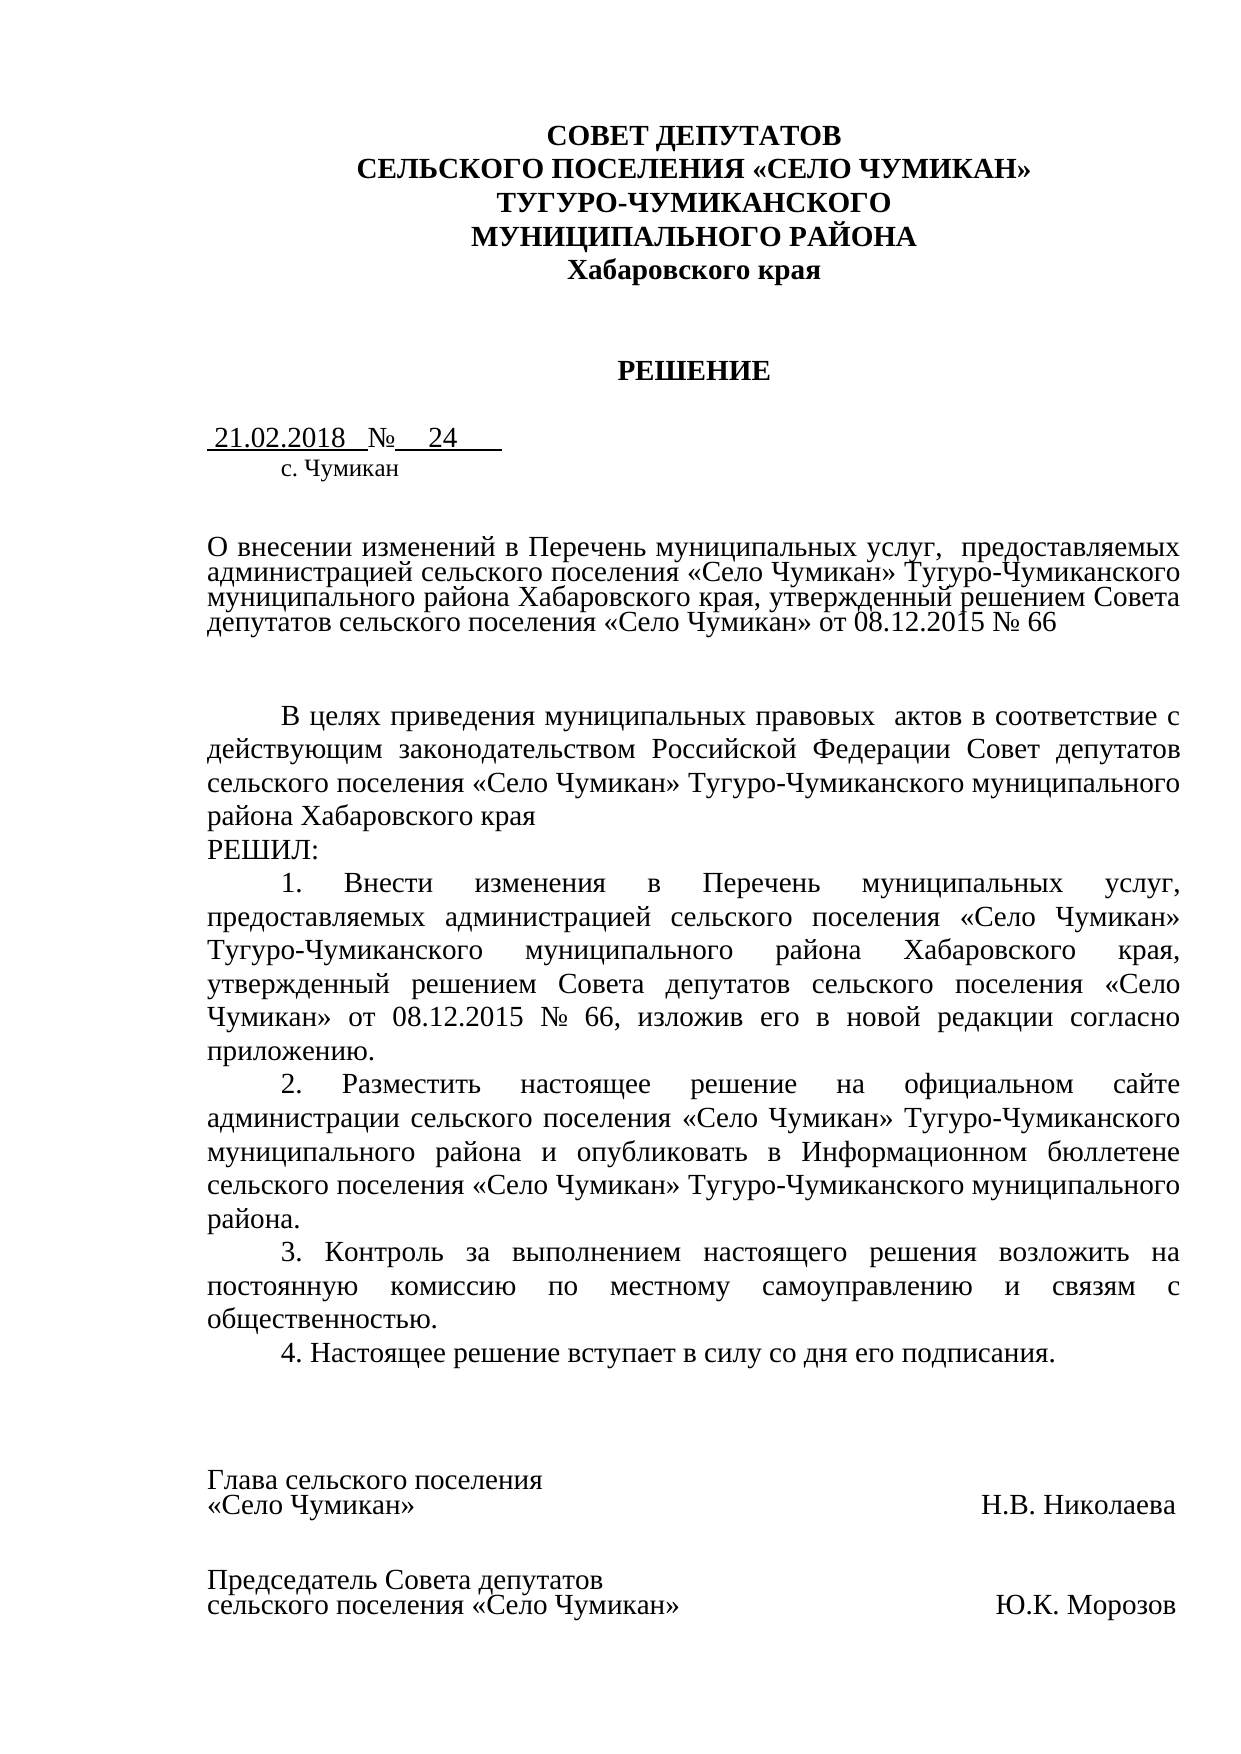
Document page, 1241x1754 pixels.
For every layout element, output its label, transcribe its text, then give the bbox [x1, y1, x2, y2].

text Глава сельского поселения [207, 1469, 1181, 1494]
text РЕШИЛ: [207, 832, 1181, 865]
text РЕШЕНИЕ [207, 353, 1181, 386]
text сельского поселения «Село Чумикан» Ю.К. Морозов [207, 1594, 1181, 1619]
text В целях приведения муниципальных правовых актов в соответствие с действующим законодательством Российской Федерации Совет депутатов сельского поселения «Село Чумикан» Тугуро-Чумиканского муниципального района Хабаровского края [207, 698, 1181, 832]
text 2. Разместить настоящее решение на официальном сайте администрации сельского поселения «Село Чумикан» Тугуро-Чумиканского муниципального района и опубликовать в Информационном бюллетене сельского поселения «Село Чумикан» Тугуро-Чумиканского муниципального района. [207, 1067, 1181, 1234]
text ТУГУРО-ЧУМИКАНСКОГО [207, 185, 1181, 219]
text 3. Контроль за выполнением настоящего решения возложить на постоянную комиссию по местному самоуправлению и связям с общественностью. [207, 1234, 1181, 1335]
text с. Чумикан [207, 453, 1181, 482]
text МУНИЦИПАЛЬНОГО РАЙОНА [207, 219, 1181, 252]
text 21.02.2018 № 24 [207, 420, 1181, 453]
text Председатель Совета депутатов [207, 1569, 1181, 1594]
text «Село Чумикан» Н.В. Николаева [207, 1494, 1181, 1519]
title СОВЕТ ДЕПУТАТОВ [207, 118, 1181, 152]
text 4. Настоящее решение вступает в силу со дня его подписания. [207, 1335, 1181, 1368]
text 1. Внести изменения в Перечень муниципальных услуг, предоставляемых администрацией сельского поселения «Село Чумикан» Тугуро-Чумиканского муниципального района Хабаровского края, утвержденный решением Совета депутатов сельского поселения «Село Чумикан» от 08.12.2015 № 66, изложив его в новой редакции согласно приложению. [207, 865, 1181, 1067]
text О внесении изменений в Перечень муниципальных услуг, предоставляемых администрацией сельского поселения «Село Чумикан» Тугуро-Чумиканского муниципального района Хабаровского края, утвержденный решением Совета депутатов сельского поселения «Село Чумикан» от 08.12.2015 № 66 [207, 536, 1181, 636]
text Хабаровского края [207, 252, 1181, 286]
text СЕЛЬСКОГО ПОСЕЛЕНИЯ «СЕЛО ЧУМИКАН» [207, 152, 1181, 185]
